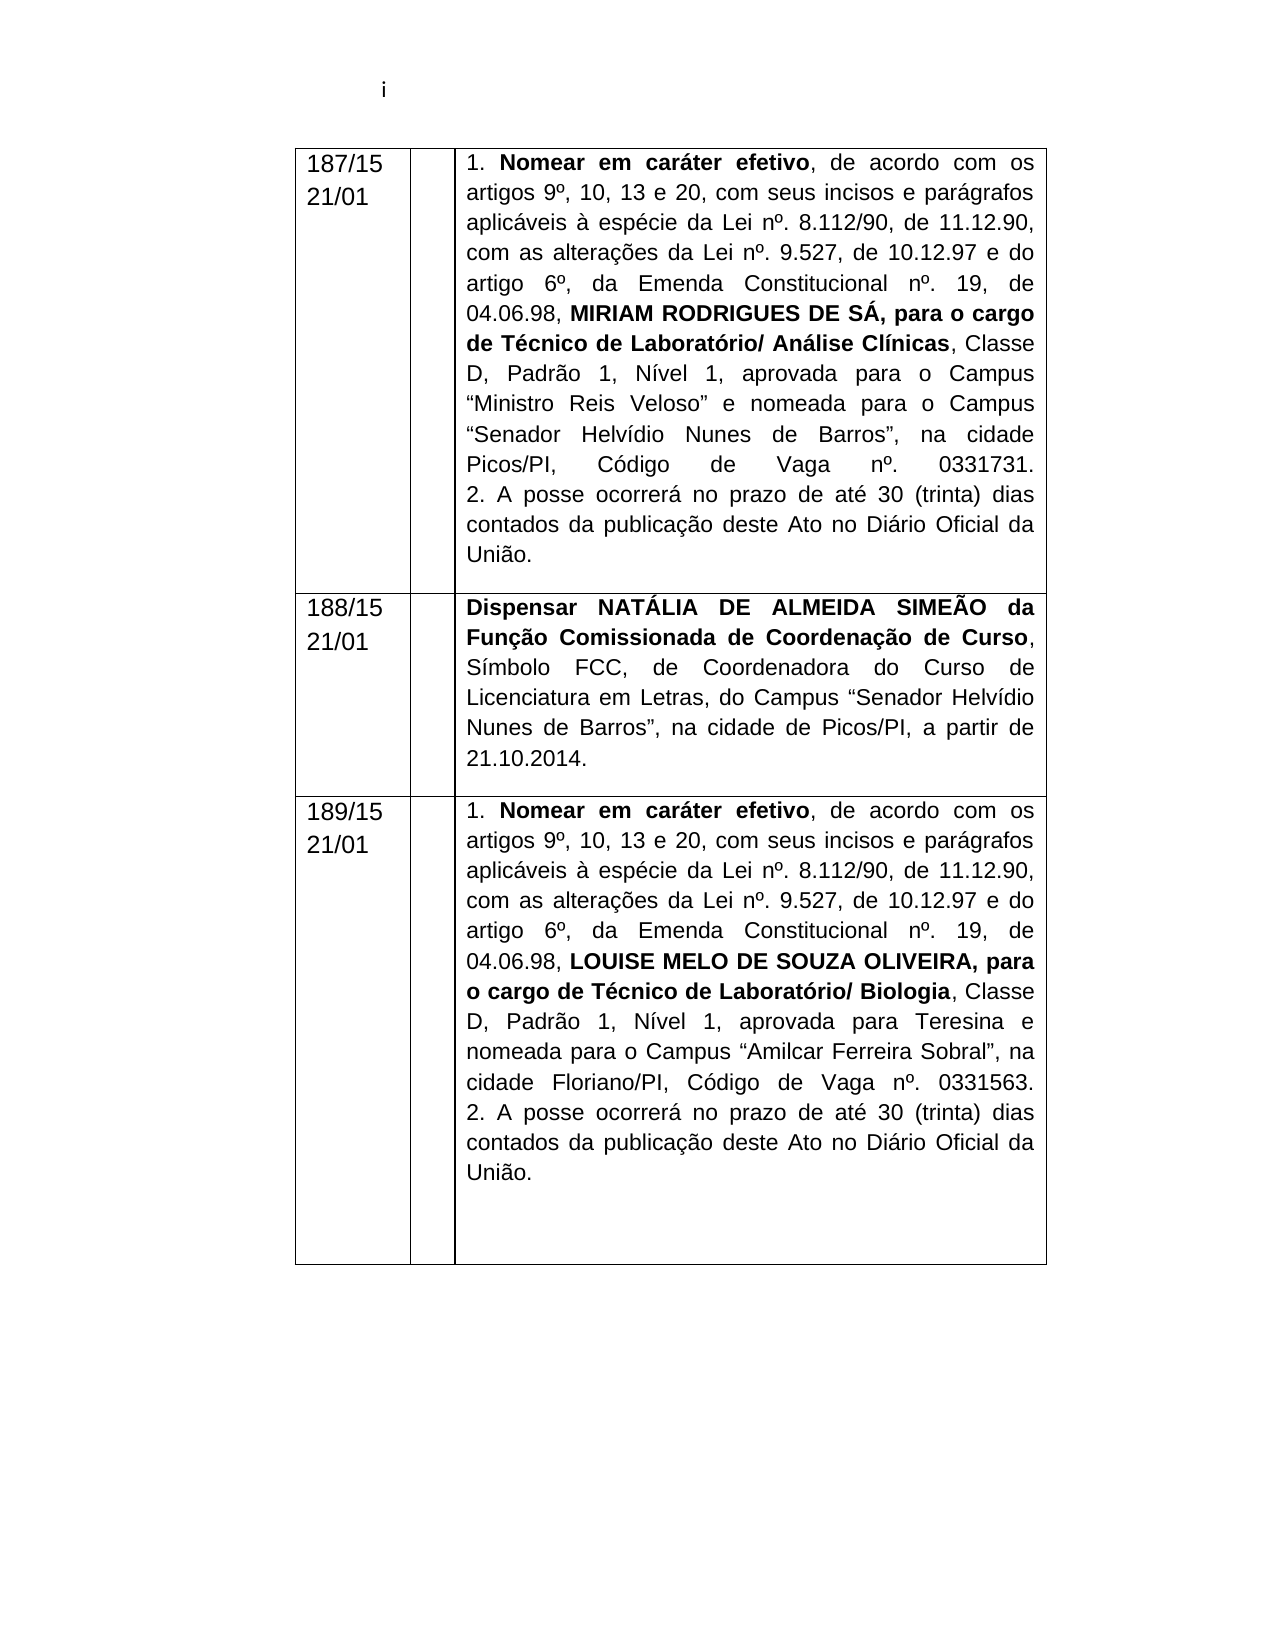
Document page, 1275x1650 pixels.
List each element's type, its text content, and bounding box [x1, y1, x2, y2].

table_cell [411, 797, 454, 1264]
table_cell 1. Nomear em caráter efetivo, de acordo com os artigos 9º, 10, 13 e 20, com seus incisos e parágrafos aplicáveis à espécie da Lei nº. 8.112/90, de 11.12.90, com as alterações da Lei nº. 9.527, de 10.12.97 e do artigo 6º, da Emenda Constitucional nº. 19, de 04.06.98, MIRIAM RODRIGUES DE SÁ, para o cargo de Técnico de Laboratório/ Análise Clínicas, Classe D, Padrão 1, Nível 1, aprovada para o Campus “Ministro Reis Veloso” e nomeada para o Campus “Senador Helvídio Nunes de Barros”, na cidade Picos/PI, Código de Vaga nº. 0331731. 2. A posse ocorrerá no prazo de até 30 (trinta) dias contados da publicação deste Ato no Diário Oficial da União. [456, 149, 1046, 592]
table_cell 1. Nomear em caráter efetivo, de acordo com os artigos 9º, 10, 13 e 20, com seus incisos e parágrafos aplicáveis à espécie da Lei nº. 8.112/90, de 11.12.90, com as alterações da Lei nº. 9.527, de 10.12.97 e do artigo 6º, da Emenda Constitucional nº. 19, de 04.06.98, LOUISE MELO DE SOUZA OLIVEIRA, para o cargo de Técnico de Laboratório/ Biologia, Classe D, Padrão 1, Nível 1, aprovada para Teresina e nomeada para o Campus “Amilcar Ferreira Sobral”, na cidade Floriano/PI, Código de Vaga nº. 0331563. 2. A posse ocorrerá no prazo de até 30 (trinta) dias contados da publicação deste Ato no Diário Oficial da União. [456, 797, 1046, 1264]
table_cell 188/15 21/01 [296, 594, 410, 796]
table_cell [411, 149, 454, 592]
table_cell Dispensar NATÁLIA DE ALMEIDA SIMEÃO da Função Comissionada de Coordenação de Curso, Símbolo FCC, de Coordenadora do Curso de Licenciatura em Letras, do Campus “Senador Helvídio Nunes de Barros”, na cidade de Picos/PI, a partir de 21.10.2014. [456, 594, 1046, 796]
table_cell 189/15 21/01 [296, 797, 410, 1264]
table_cell [411, 594, 454, 796]
table_cell 187/15 21/01 [296, 149, 410, 592]
